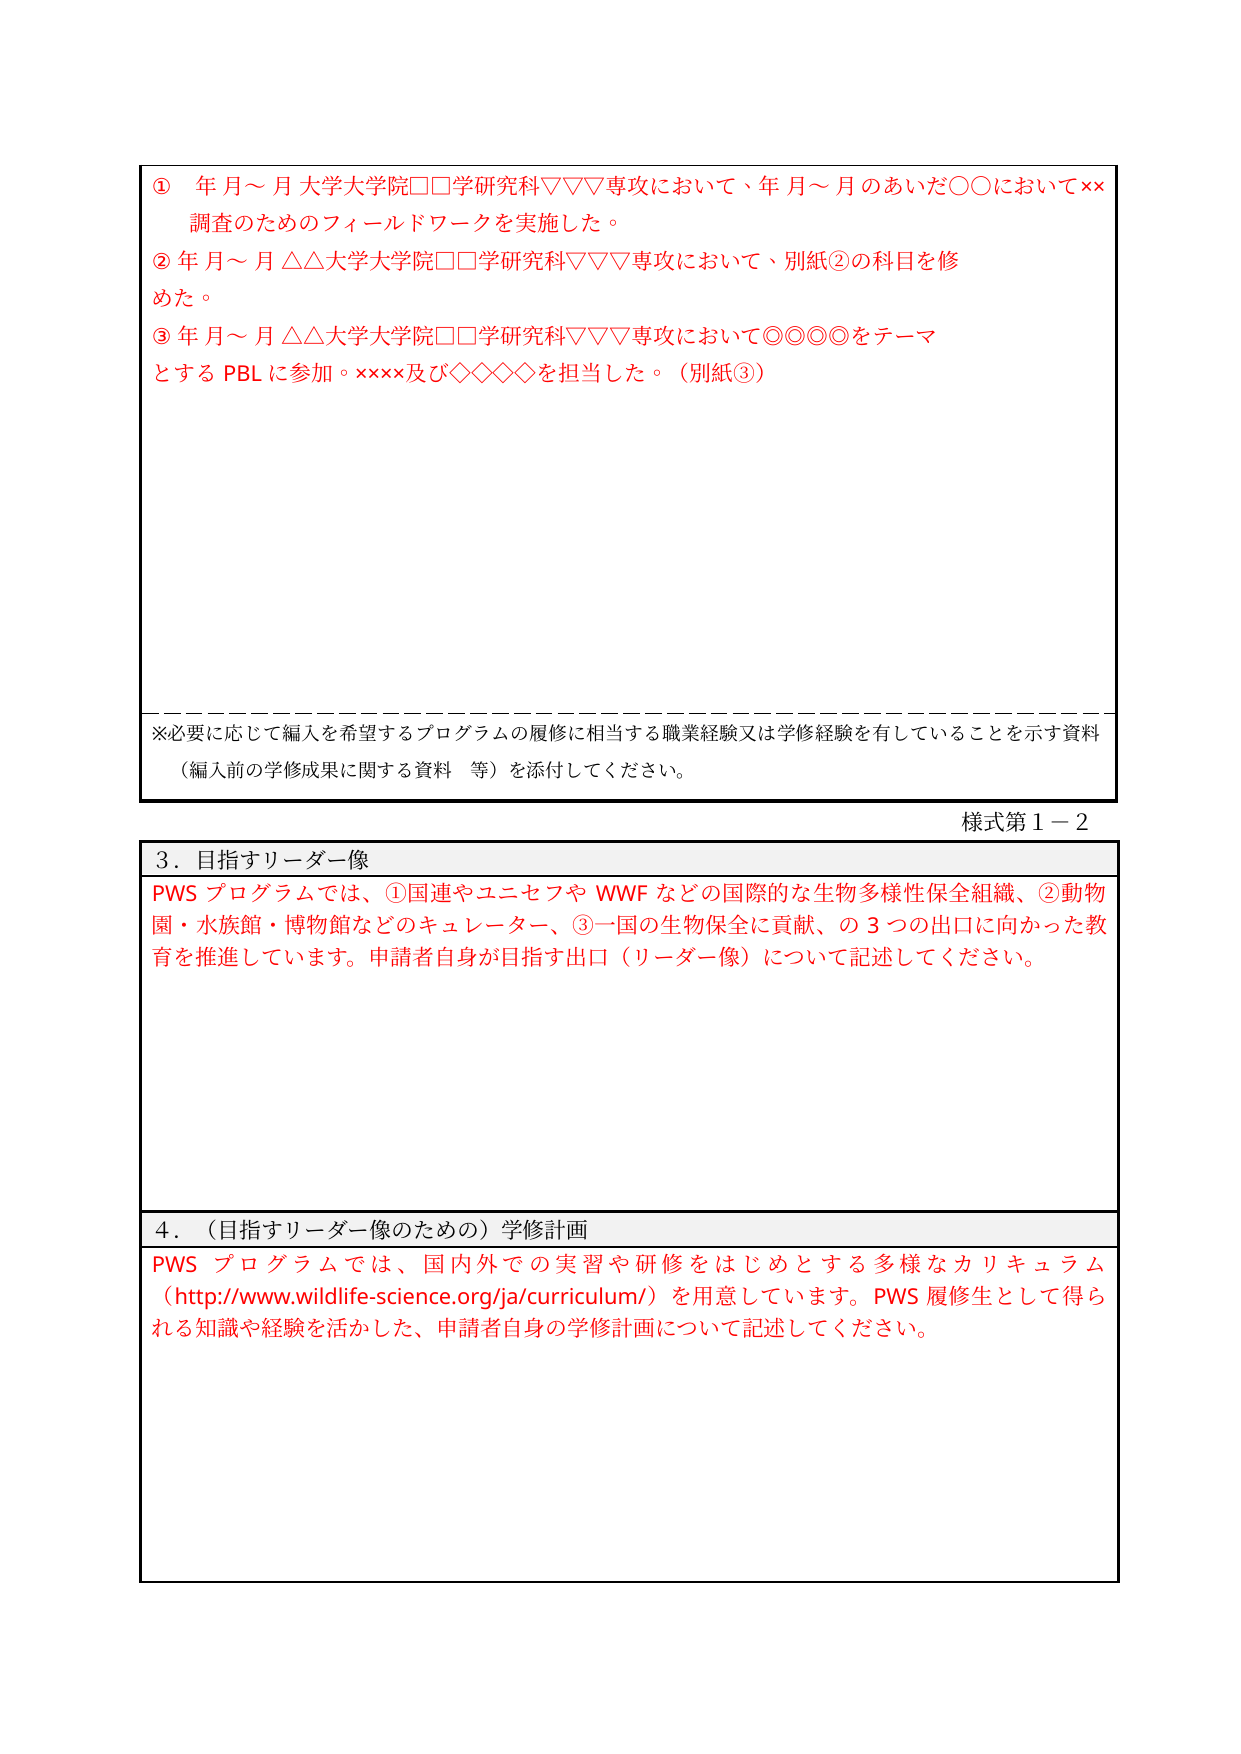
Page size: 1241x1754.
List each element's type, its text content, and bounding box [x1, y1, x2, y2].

table_cell PWS プログラムでは、①国連やユニセフや WWF などの国際的な生物多様性保全組織、②動物園・水族館・博物館などのキュレーター、③一国の生物保全に貢献、の 3 つの出口に向かった教育を推進しています。申請者自身が目指す出口（リーダー像）について記述してください。 [142, 877, 1117, 1209]
table_cell PWS プログラムでは、国内外での実習や研修をはじめとする多様なカリキュラム（http://www.wildlife-science.org/ja/curriculum/）を用意しています。PWS 履修生として得られる知識や経験を活かした、申請者自身の学修計画について記述してください。 [142, 1248, 1117, 1581]
table_cell ４．（目指すリーダー像のための）学修計画 [142, 1213, 1117, 1246]
table_header ３．目指すリーダー像 [142, 843, 1117, 874]
table_cell ※必要に応じて編入を希望するプログラムの履修に相当する職業経験又は学修経験を有していることを示す資料（編入前の学修成果に関する資料 等）を添付してください。 [142, 713, 1115, 799]
table_cell 年 月～ 月 大学大学院□□学研究科▽▽▽専攻において、年 月～ 月のあいだ○○において××調査のためのフィールドワークを実施した。 ② 年 月～ 月 △△大学大学院□□学研究科▽▽▽専攻において、別紙②の科目を修 めた。 ③ 年 月～ 月 △△大学大学院□□学研究科▽▽▽専攻において◎◎◎◎をテーマ とする PBL に参加。××××及び◇◇◇◇を担当した。（別紙③） [142, 166, 1115, 712]
text 様式第１－２ [148, 803, 1092, 840]
